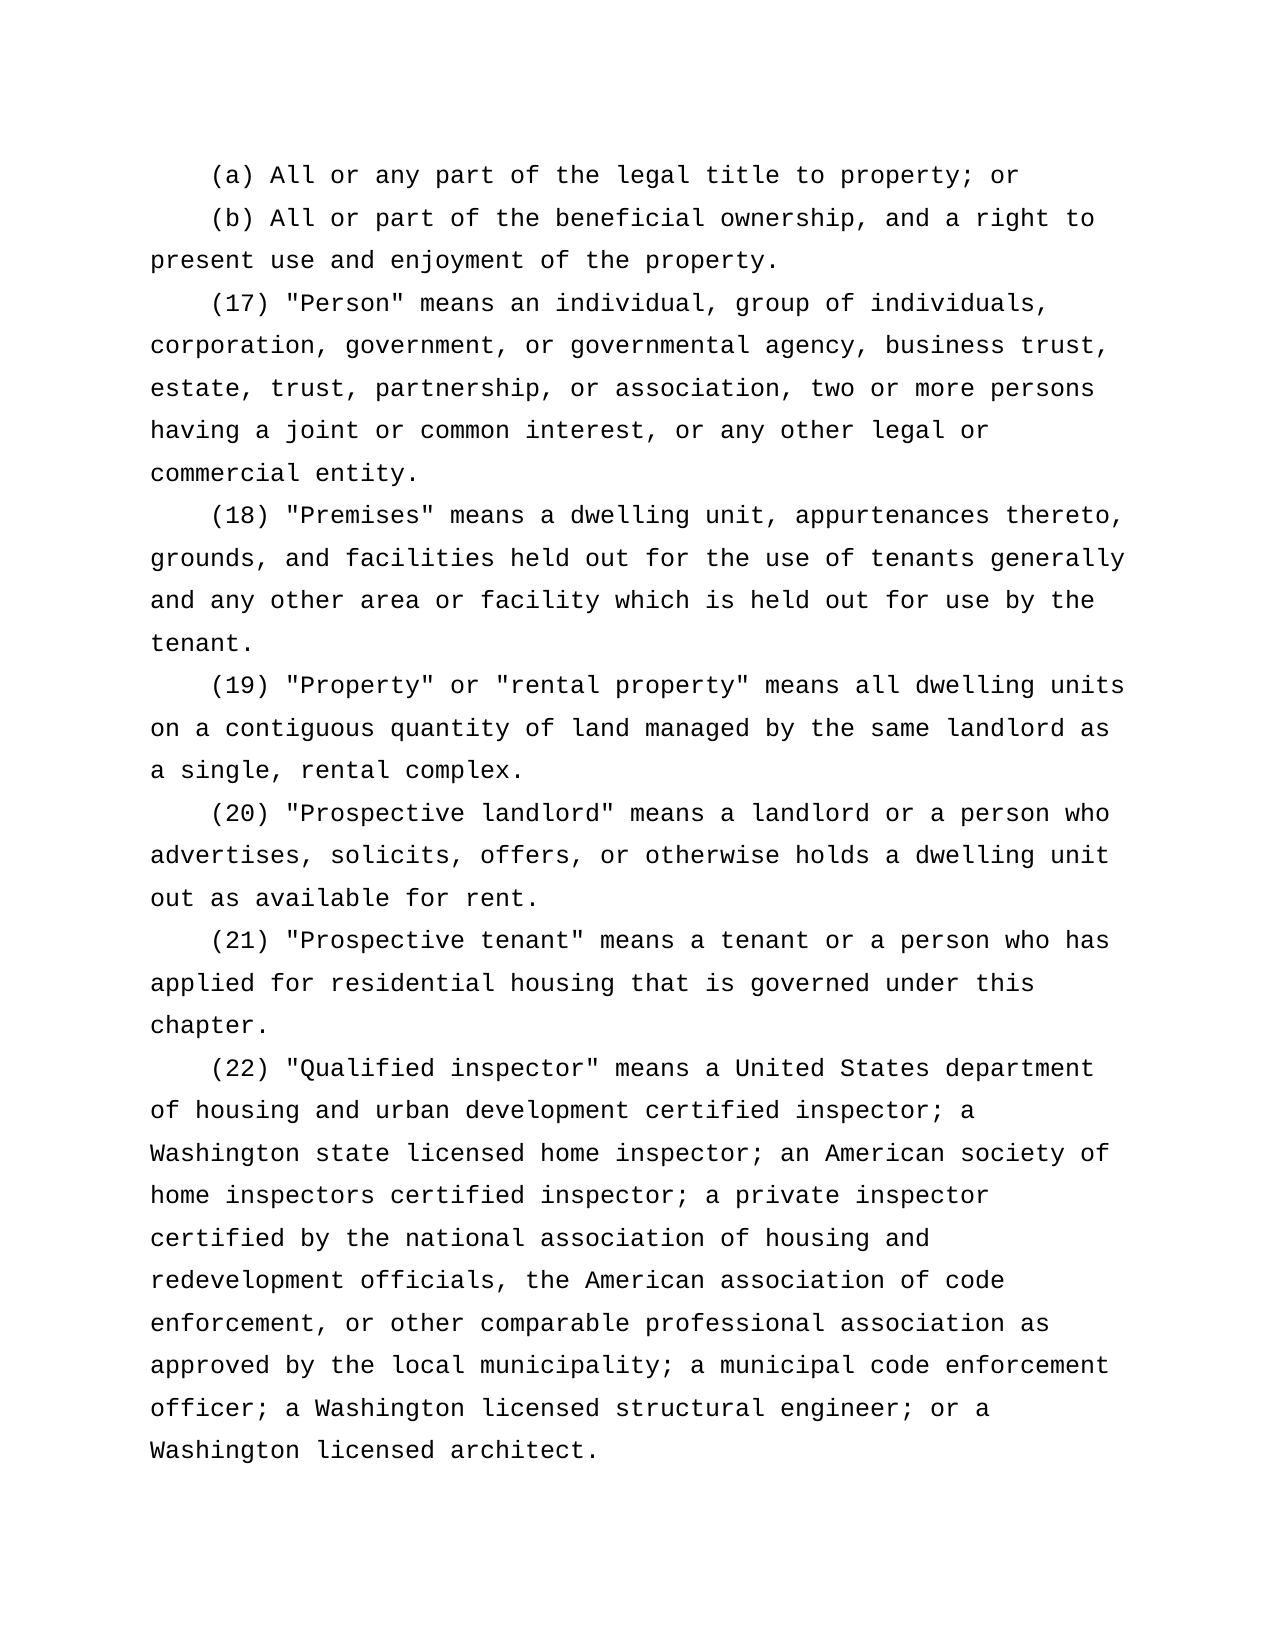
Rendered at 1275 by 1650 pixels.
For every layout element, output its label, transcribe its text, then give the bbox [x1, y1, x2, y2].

text (a) All or any part of the legal title to property; or [150, 150, 1125, 192]
text (22) "Qualified inspector" means a United States department of housing and urban development certified inspector; a Washington state licensed home inspector; an American society of home inspectors certified inspector; a private inspector certified by the national association of housing and redevelopment officials, the American association of code enforcement, or other comparable professional association as approved by the local municipality; a municipal code enforcement officer; a Washington licensed structural engineer; or a Washington licensed architect. [150, 1042, 1125, 1467]
text (17) "Person" means an individual, group of individuals, corporation, government, or governmental agency, business trust, estate, trust, partnership, or association, two or more persons having a joint or common interest, or any other legal or commercial entity. [150, 277, 1125, 490]
text (b) All or part of the beneficial ownership, and a right to present use and enjoyment of the property. [150, 192, 1125, 277]
text (18) "Premises" means a dwelling unit, appurtenances thereto, grounds, and facilities held out for the use of tenants generally and any other area or facility which is held out for use by the tenant. [150, 490, 1125, 660]
text (20) "Prospective landlord" means a landlord or a person who advertises, solicits, offers, or otherwise holds a dwelling unit out as available for rent. [150, 787, 1125, 915]
text (19) "Property" or "rental property" means all dwelling units on a contiguous quantity of land managed by the same landlord as a single, rental complex. [150, 660, 1125, 787]
text (21) "Prospective tenant" means a tenant or a person who has applied for residential housing that is governed under this chapter. [150, 915, 1125, 1042]
